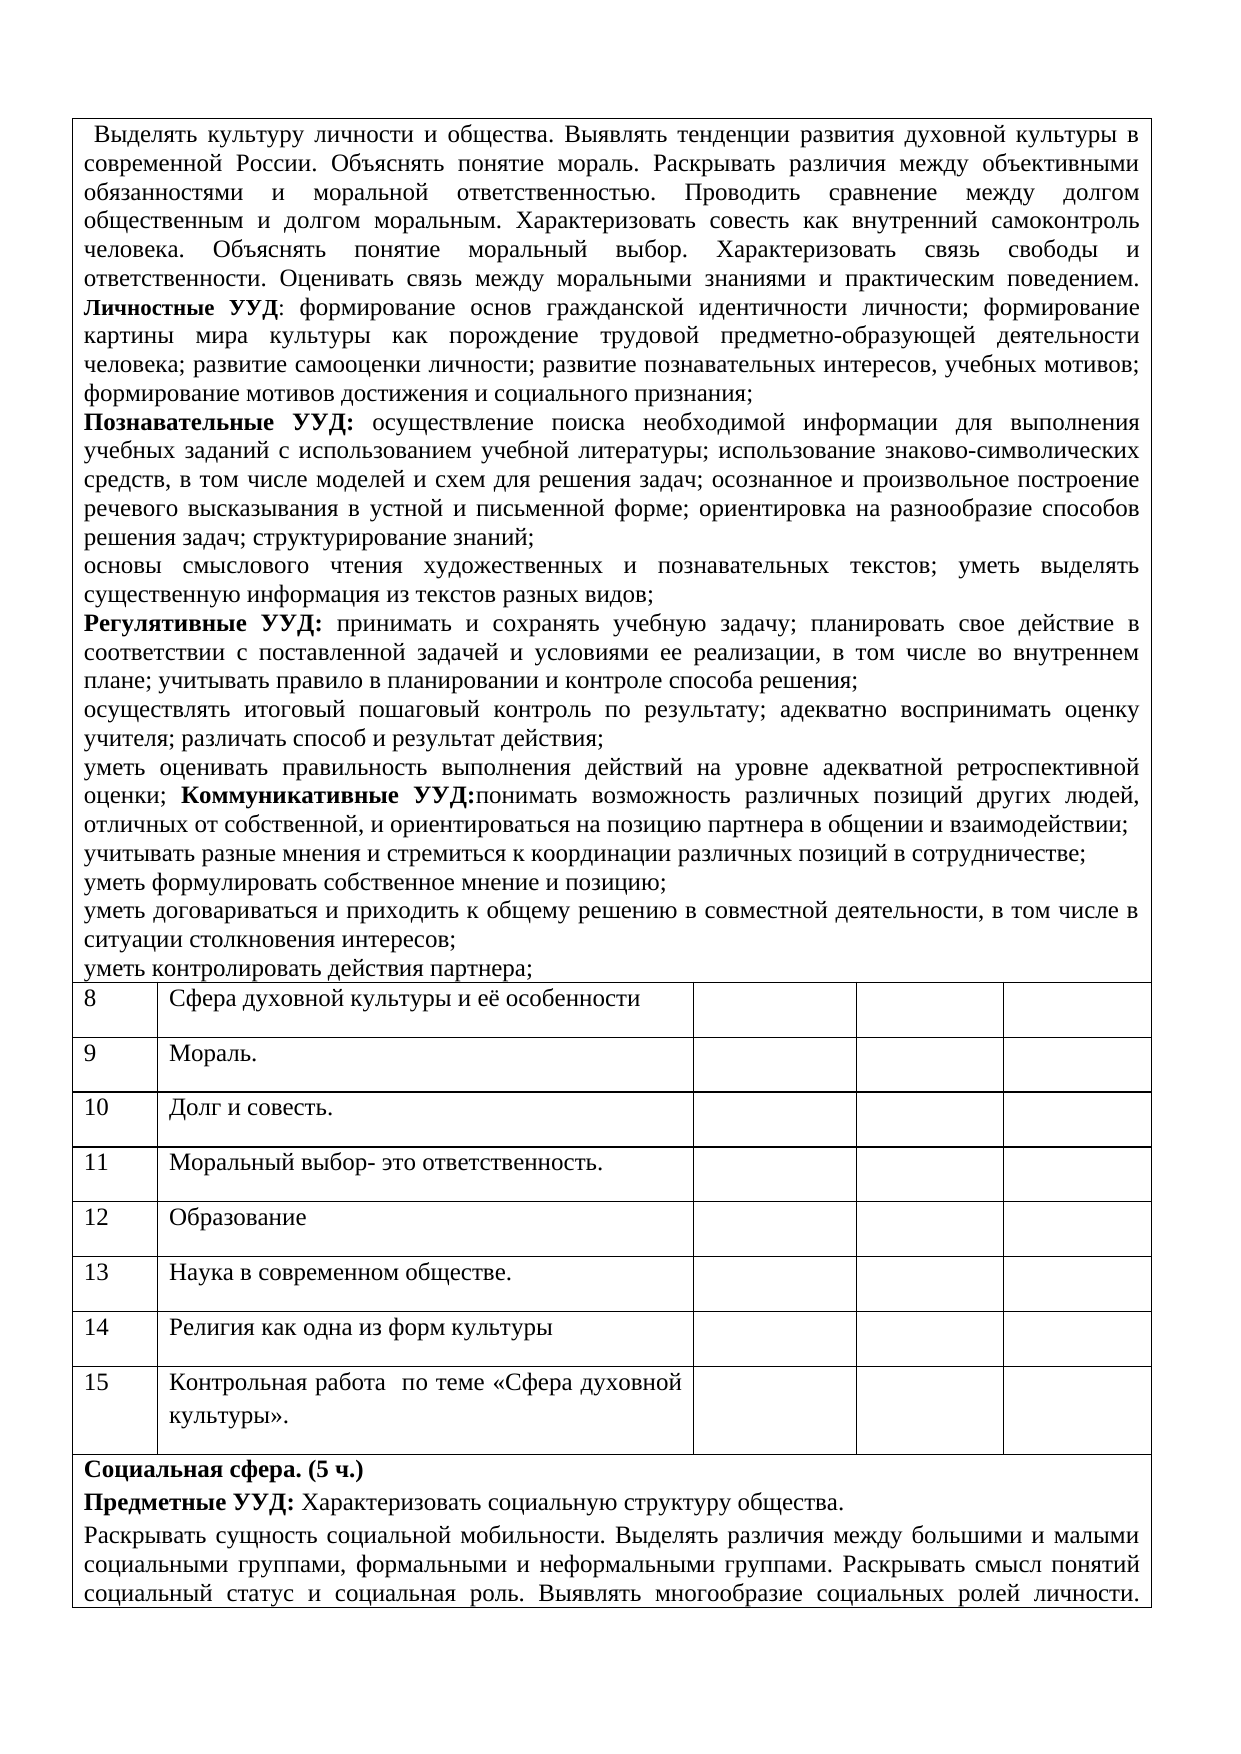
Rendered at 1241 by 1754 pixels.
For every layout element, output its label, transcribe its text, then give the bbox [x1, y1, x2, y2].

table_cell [73, 1455, 1151, 1607]
table_cell [1004, 1202, 1151, 1256]
table_cell 14 [73, 1312, 157, 1366]
table_cell [1004, 983, 1151, 1037]
table_cell 10 [73, 1093, 157, 1146]
table_cell [694, 1038, 856, 1091]
table_cell [857, 1202, 1003, 1256]
table_cell [857, 1093, 1003, 1146]
table_cell [1004, 1038, 1151, 1091]
table_cell [857, 1038, 1003, 1091]
table_cell Контрольная работа по теме «Сфера духовной культуры». [158, 1367, 693, 1453]
table_cell [694, 983, 856, 1037]
table_cell Мораль. [158, 1038, 693, 1091]
table_cell 15 [73, 1367, 157, 1453]
table_cell Моральный выбор- это ответственность. [158, 1148, 693, 1201]
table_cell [73, 119, 1151, 982]
table_cell [857, 1148, 1003, 1201]
table_cell [1004, 1093, 1151, 1146]
table_cell [1004, 1312, 1151, 1366]
table_cell [857, 1312, 1003, 1366]
table_cell [694, 1202, 856, 1256]
table_cell 9 [73, 1038, 157, 1091]
table_cell [1004, 1367, 1151, 1453]
table_cell [694, 1367, 856, 1453]
table_cell [694, 1312, 856, 1366]
table_cell Религия как одна из форм культуры [158, 1312, 693, 1366]
table_cell Наука в современном обществе. [158, 1257, 693, 1311]
table_cell [1004, 1257, 1151, 1311]
table_cell [857, 1257, 1003, 1311]
table_cell 13 [73, 1257, 157, 1311]
table_cell 8 [73, 983, 157, 1037]
table_cell [694, 1093, 856, 1146]
table_cell 11 [73, 1148, 157, 1201]
table_cell [1004, 1148, 1151, 1201]
table_cell [857, 983, 1003, 1037]
table_cell 12 [73, 1202, 157, 1256]
table_cell [694, 1257, 856, 1311]
table_cell Долг и совесть. [158, 1093, 693, 1146]
table_cell [857, 1367, 1003, 1453]
table_cell [694, 1148, 856, 1201]
table_cell Сфера духовной культуры и её особенности [158, 983, 693, 1037]
table_cell Образование [158, 1202, 693, 1256]
